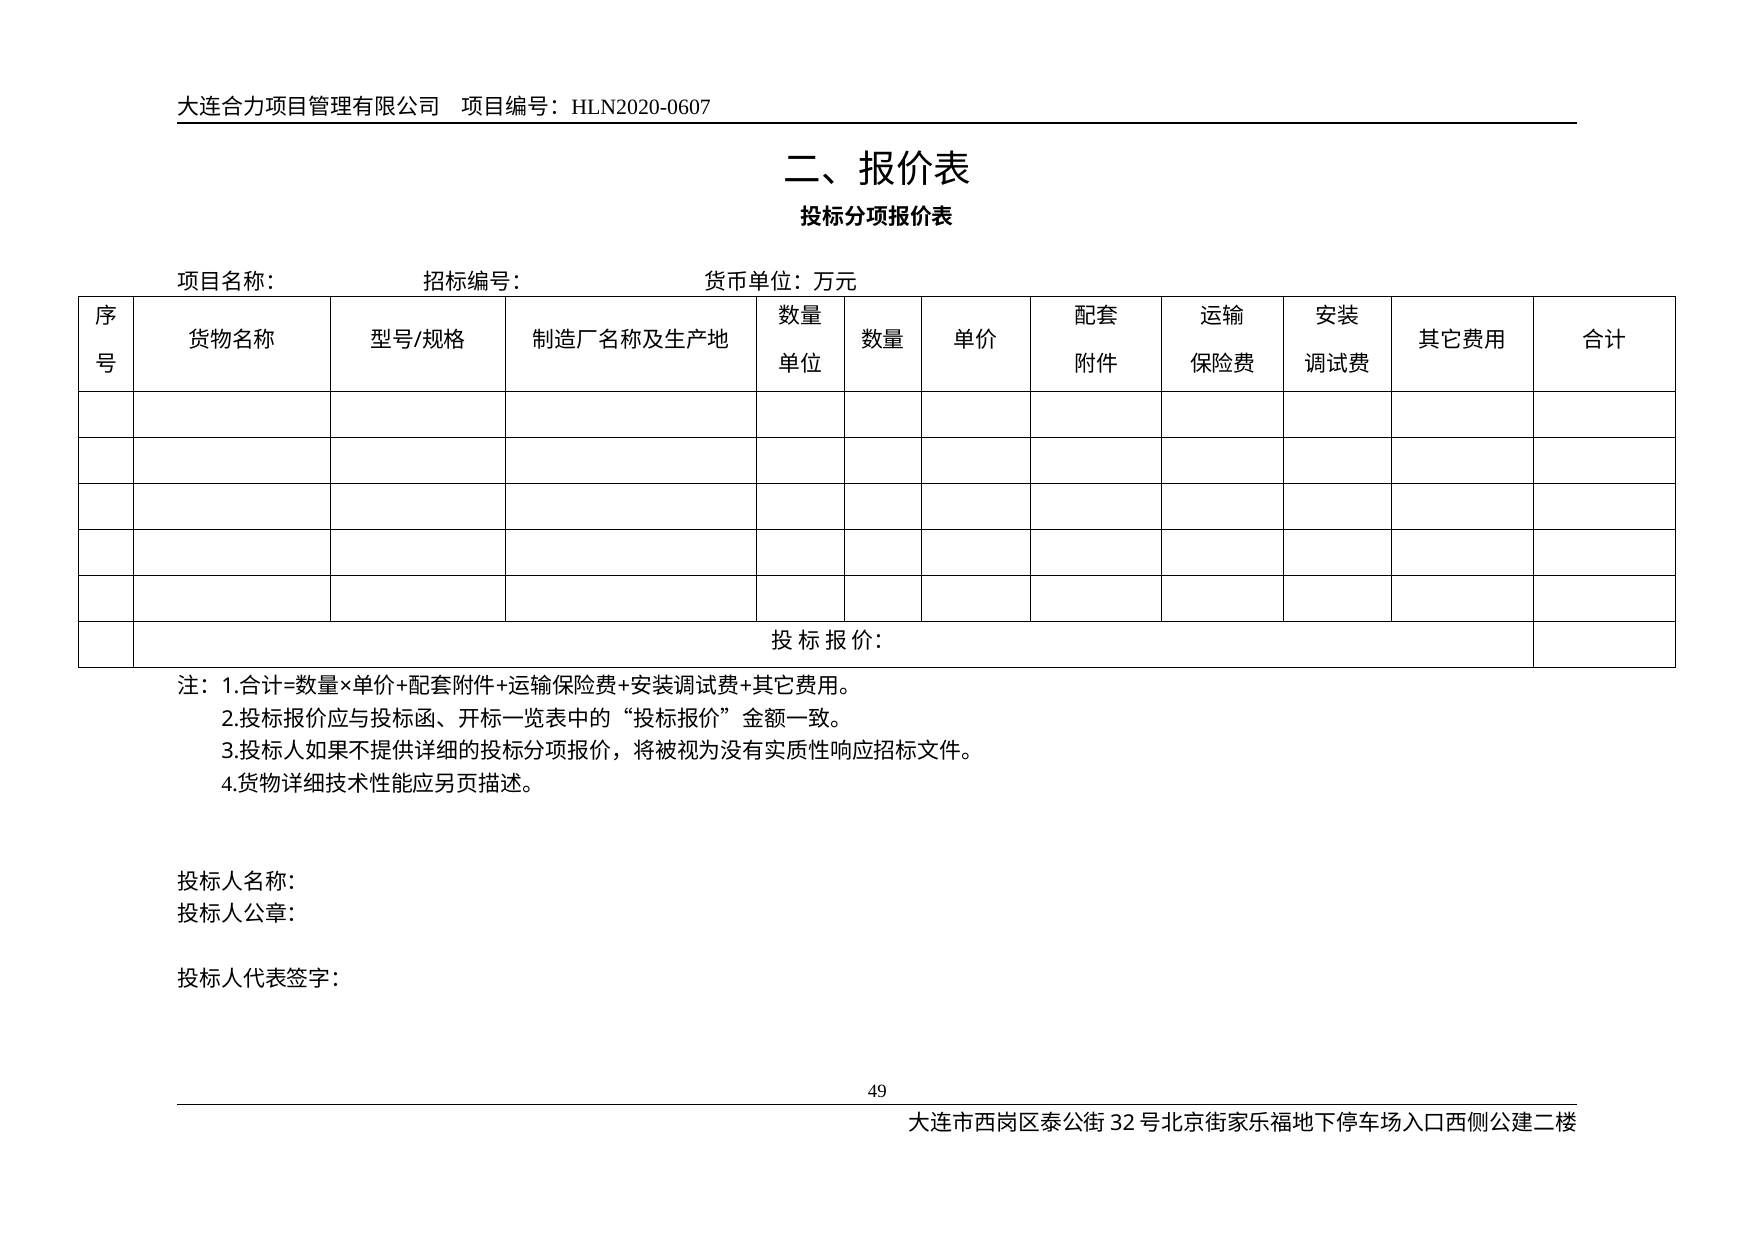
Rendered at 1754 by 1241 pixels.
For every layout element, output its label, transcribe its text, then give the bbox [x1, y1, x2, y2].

table_cell [506, 392, 756, 437]
table_header 安装 调试费 [1284, 297, 1391, 391]
table_cell [79, 622, 133, 667]
table_cell [1284, 530, 1391, 575]
table_cell [1392, 576, 1533, 621]
table_header 单价 [922, 297, 1030, 391]
table_header 配套 附件 [1031, 297, 1161, 391]
table_cell [506, 484, 756, 529]
table_cell [1031, 392, 1161, 437]
table_cell [1284, 392, 1391, 437]
table_cell [134, 392, 330, 437]
table_cell 投 标 报 价： [134, 622, 1533, 667]
table_cell [1534, 484, 1675, 529]
table_cell [1162, 392, 1283, 437]
table_cell [845, 392, 921, 437]
table_cell [506, 576, 756, 621]
table_cell [79, 530, 133, 575]
text 投标人代表签字： [177, 961, 1577, 993]
table_cell [922, 576, 1030, 621]
text 项目名称： 招标编号： 货币单位：万元 [177, 264, 1577, 296]
text 二、报价表 [177, 134, 1577, 199]
table_cell [757, 576, 844, 621]
table_cell [506, 530, 756, 575]
text 投标人名称： [177, 863, 1577, 896]
table_cell [922, 438, 1030, 483]
table_cell [506, 438, 756, 483]
table_cell [134, 576, 330, 621]
table_cell [757, 530, 844, 575]
table_cell [134, 530, 330, 575]
table_cell [1162, 530, 1283, 575]
table_cell [1392, 392, 1533, 437]
table_cell [922, 392, 1030, 437]
table_header 其它费用 [1392, 297, 1533, 391]
table_cell [134, 484, 330, 529]
table_cell [79, 392, 133, 437]
table_cell [1162, 438, 1283, 483]
table_cell [79, 484, 133, 529]
table_cell [1392, 438, 1533, 483]
table_header 数量 [845, 297, 921, 391]
table_cell [1534, 438, 1675, 483]
table_cell [331, 530, 505, 575]
table_cell [1031, 530, 1161, 575]
table_header 型号/规格 [331, 297, 505, 391]
text 3.投标人如果不提供详细的投标分项报价，将被视为没有实质性响应招标文件。 [177, 733, 1577, 766]
table_cell [1031, 438, 1161, 483]
table_cell [845, 438, 921, 483]
table_cell [1392, 530, 1533, 575]
table_cell [1284, 484, 1391, 529]
table_cell [331, 576, 505, 621]
table_cell [1162, 484, 1283, 529]
table_header 货物名称 [134, 297, 330, 391]
table_cell [1534, 576, 1675, 621]
table_cell [757, 438, 844, 483]
table_cell [845, 530, 921, 575]
table_cell [331, 484, 505, 529]
text 2.投标报价应与投标函、开标一览表中的“投标报价”金额一致。 [221, 701, 1577, 733]
table_cell [757, 392, 844, 437]
table_cell [1031, 484, 1161, 529]
table_header 数量 单位 [757, 297, 844, 391]
table_cell [331, 438, 505, 483]
table_cell [757, 484, 844, 529]
table_cell [1534, 392, 1675, 437]
table_cell [79, 438, 133, 483]
table_cell [1162, 576, 1283, 621]
table_cell [845, 576, 921, 621]
table_cell [1031, 576, 1161, 621]
table_cell [922, 530, 1030, 575]
text 投标人公章： [177, 896, 1577, 928]
table_cell [79, 576, 133, 621]
table_cell [1284, 576, 1391, 621]
text 投标分项报价表 [177, 199, 1577, 231]
table_cell [134, 438, 330, 483]
table_header 制造厂名称及生产地 [506, 297, 756, 391]
table_cell [1534, 530, 1675, 575]
table_cell [1284, 438, 1391, 483]
text 注：1.合计=数量×单价+配套附件+运输保险费+安装调试费+其它费用。 [177, 668, 1577, 701]
table_cell [331, 392, 505, 437]
table_header 合计 [1534, 297, 1675, 391]
table_header 序号 [79, 297, 133, 391]
table_header 运输 保险费 [1162, 297, 1283, 391]
table_cell [922, 484, 1030, 529]
table_cell [1534, 622, 1675, 667]
table_cell [845, 484, 921, 529]
text 4.货物详细技术性能应另页描述。 [177, 766, 1577, 798]
table_cell [1392, 484, 1533, 529]
